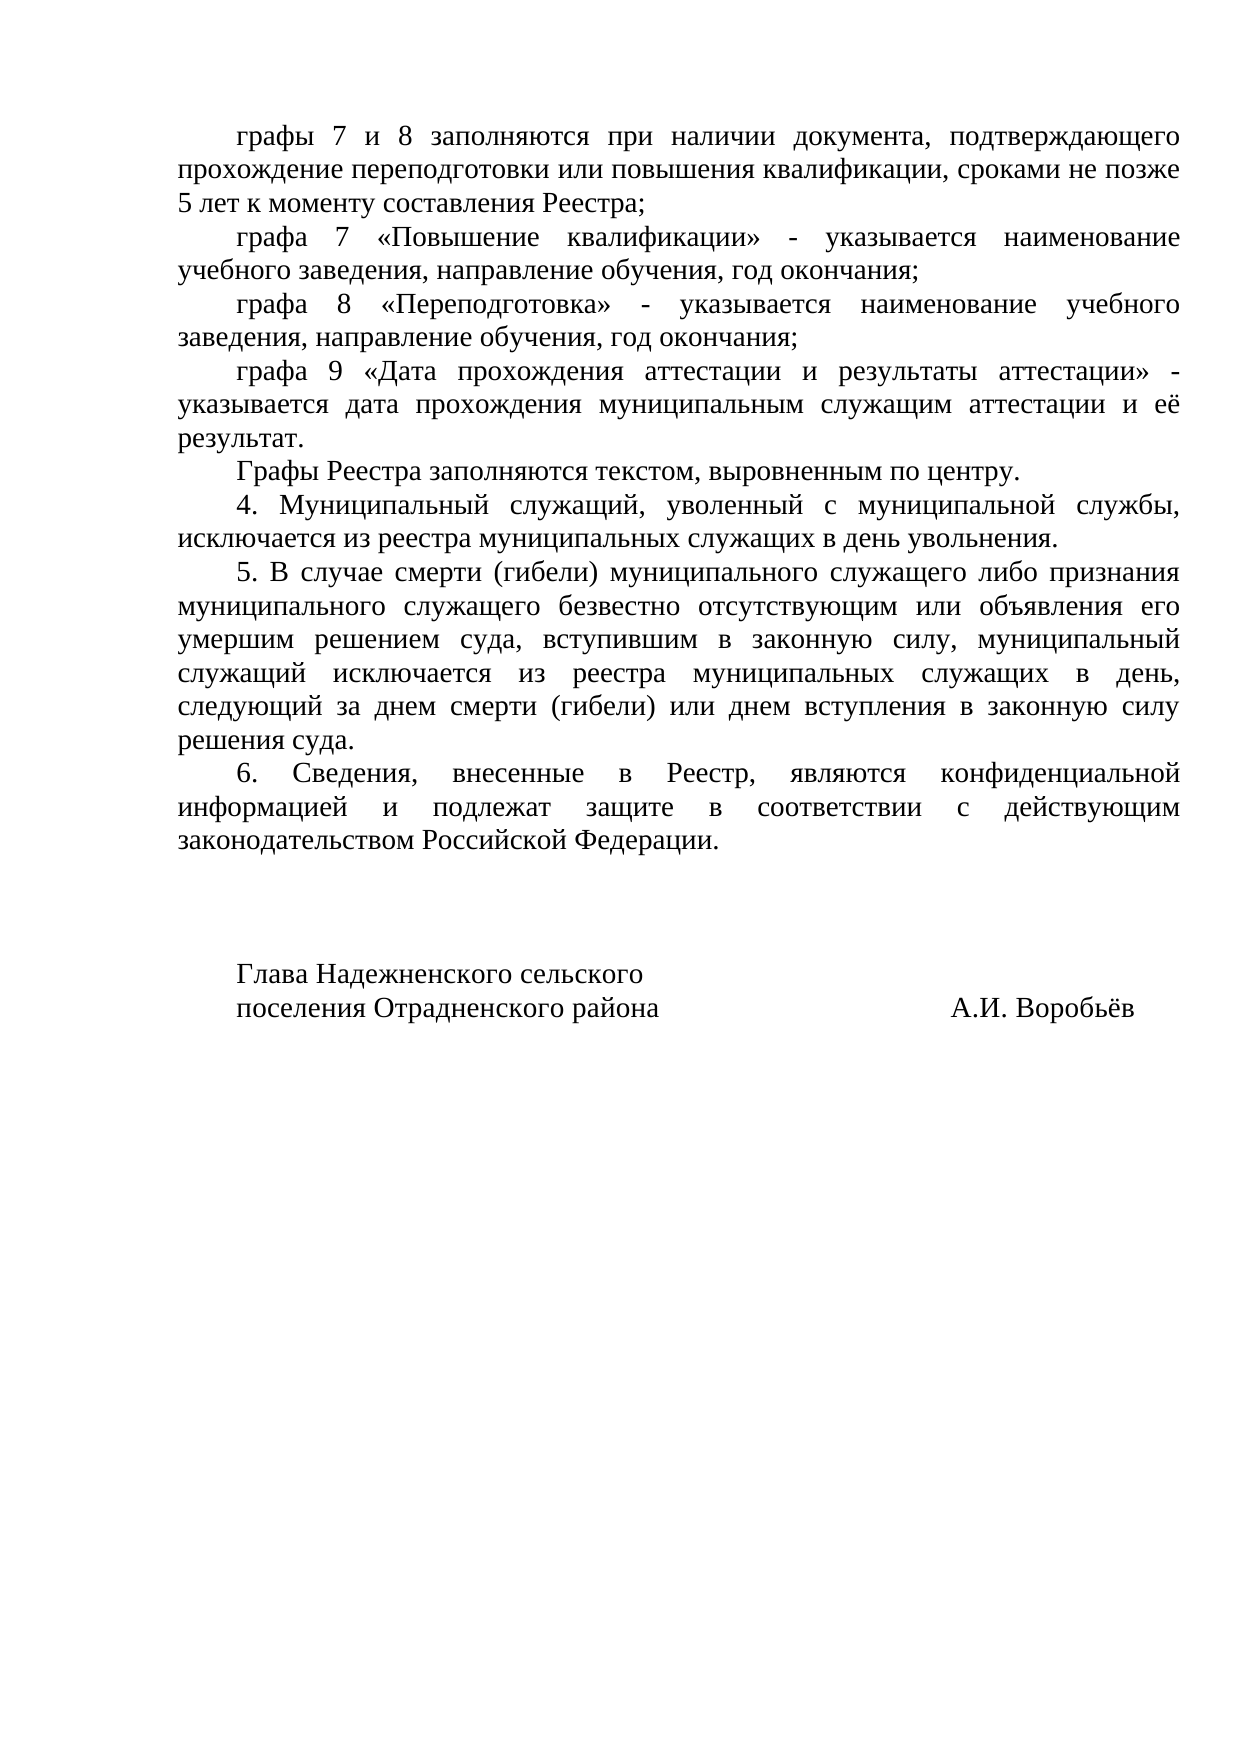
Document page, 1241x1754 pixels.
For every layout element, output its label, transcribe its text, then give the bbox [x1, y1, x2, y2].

text Графы Реестра заполняются текстом, выровненным по центру. [177, 453, 1181, 487]
text графа 8 «Переподготовка» - указывается наименование учебного заведения, направление обучения, год окончания; [177, 286, 1181, 353]
text графа 7 «Повышение квалификации» - указывается наименование учебного заведения, направление обучения, год окончания; [177, 219, 1181, 286]
text графа 9 «Дата прохождения аттестации и результаты аттестации» - указывается дата прохождения муниципальным служащим аттестации и её результат. [177, 353, 1181, 453]
text графы 7 и 8 заполняются при наличии документа, подтверждающего прохождение переподготовки или повышения квалификации, сроками не позже 5 лет к моменту составления Реестра; [177, 118, 1181, 219]
text 6. Сведения, внесенные в Реестр, являются конфиденциальной информацией и подлежат защите в соответствии с действующим законодательством Российской Федерации. [177, 755, 1181, 856]
text 4. Муниципальный служащий, уволенный с муниципальной службы, исключается из реестра муниципальных служащих в день увольнения. [177, 487, 1181, 554]
text поселения Отрадненского района А.И. Воробьёв [177, 990, 1181, 1024]
text Глава Надежненского сельского [177, 957, 1181, 990]
text 5. В случае смерти (гибели) муниципального служащего либо признания муниципального служащего безвестно отсутствующим или объявления его умершим решением суда, вступившим в законную силу, муниципальный служащий исключается из реестра муниципальных служащих в день, следующий за днем смерти (гибели) или днем вступления в законную силу решения суда. [177, 554, 1181, 755]
